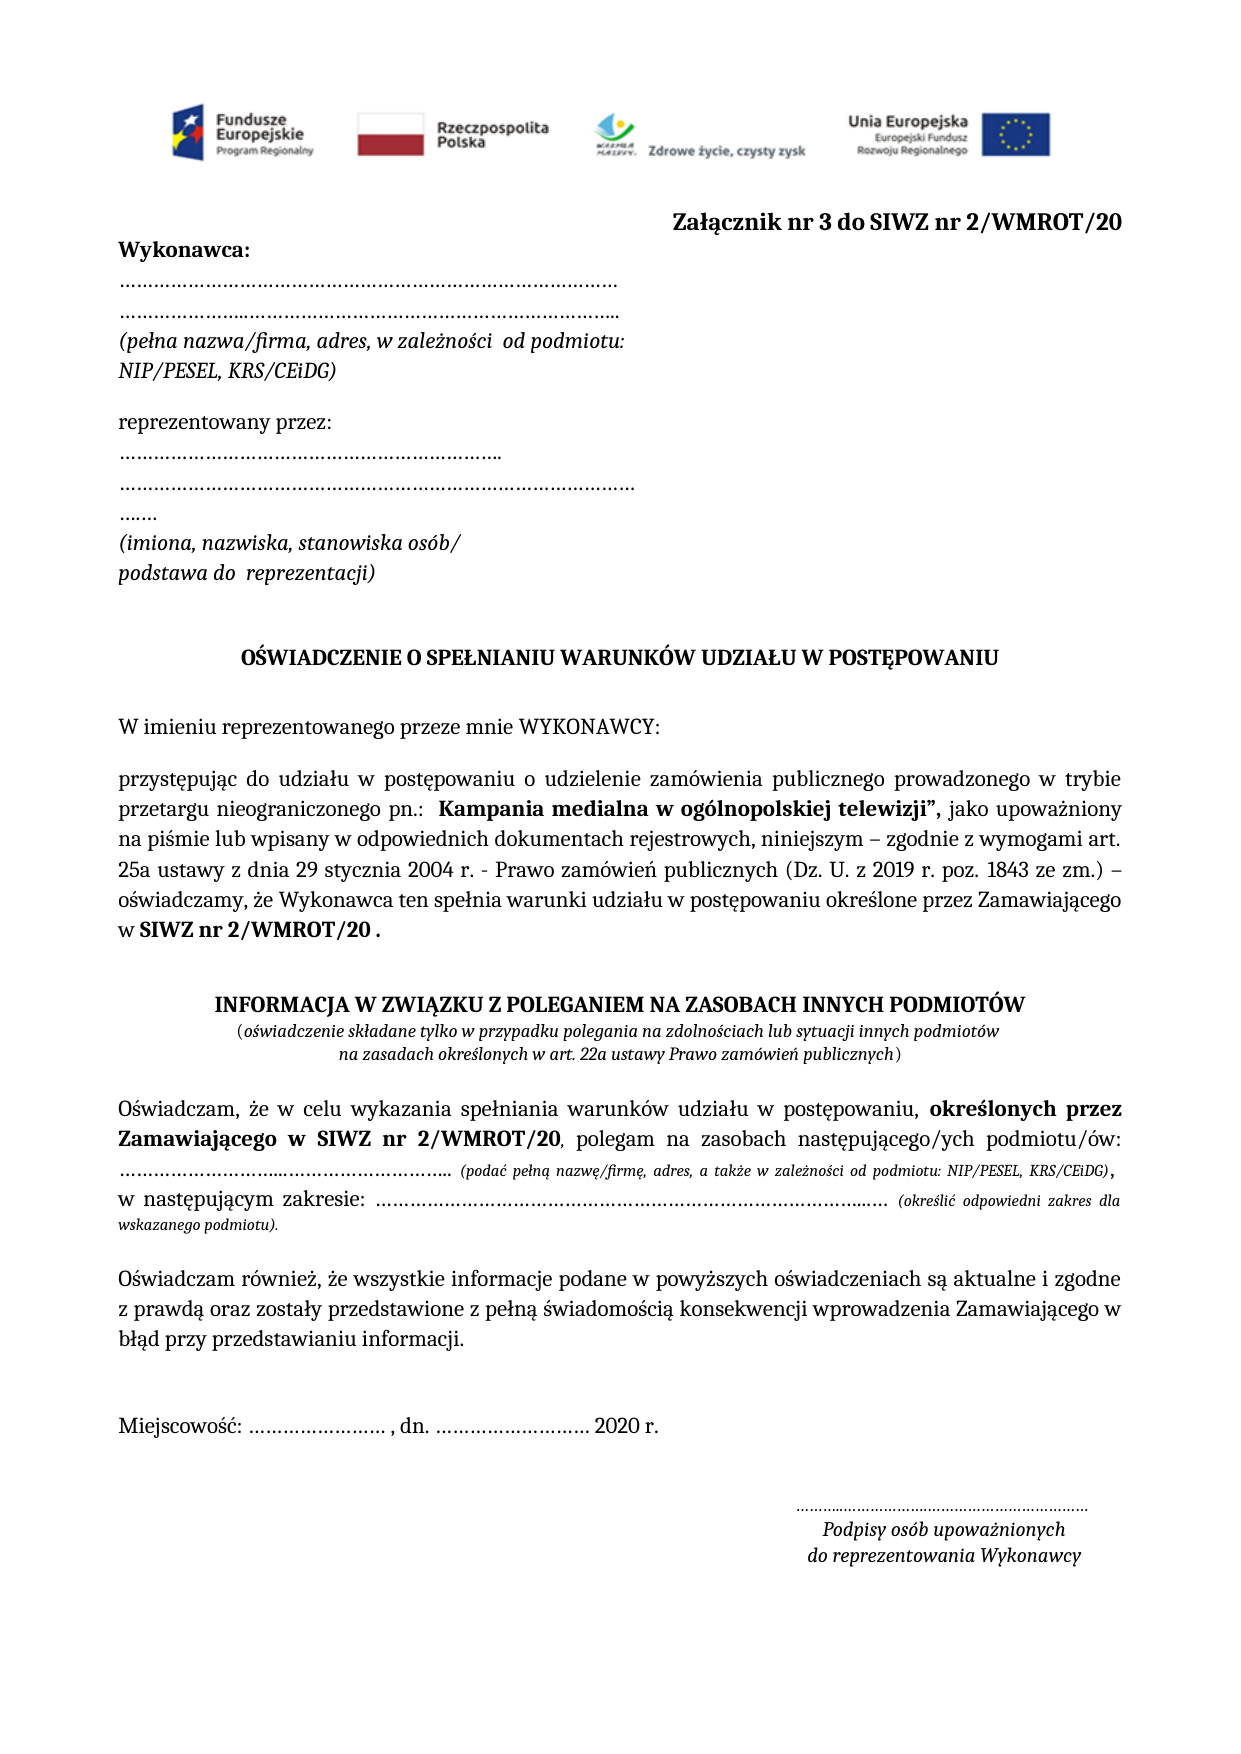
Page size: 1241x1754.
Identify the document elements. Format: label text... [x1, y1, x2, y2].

text Miejscowość: …………………… , dn. ……………………… 2020 r. [118, 1413, 1122, 1439]
text reprezentowany przez: [118, 409, 1122, 435]
text przystępując do udziału w postępowaniu o udzielenie zamówienia publicznego prowadzonego w trybie przetargu nieograniczonego pn.: Kampania medialna w ogólnopolskiej telewizji”, jako upoważniony na piśmie lub wpisany w odpowiednich dokumentach rejestrowych, niniejszym – zgodnie z wymogami art. 25a ustawy z dnia 29 stycznia 2004 r. - Prawo zamówień publicznych (Dz. U. z 2019 r. poz. 1843 ze zm.) – oświadczamy, że Wykonawca ten spełnia warunki udziału w postępowaniu określone przez Zamawiającego w SIWZ nr 2/WMROT/20 . [118, 766, 1122, 943]
text ………..……………….……………………………… [118, 1495, 1122, 1516]
text Podpisy osób upoważnionych [768, 1518, 1122, 1542]
text Oświadczam również, że wszystkie informacje podane w powyższych oświadczeniach są aktualne i zgodne z prawdą oraz zostały przedstawione z pełną świadomością konsekwencji wprowadzenia Zamawiającego w błąd przy przedstawianiu informacji. [118, 1266, 1122, 1352]
text OŚWIADCZENIE O SPEŁNIANIU WARUNKÓW UDZIAŁU W POSTĘPOWANIU [118, 644, 1122, 671]
text W imieniu reprezentowanego przeze mnie WYKONAWCY: [118, 714, 1122, 740]
text (imiona, nazwiska, stanowiska osób/ [118, 530, 650, 556]
text do reprezentowania Wykonawcy [768, 1544, 1122, 1568]
text podstawa do reprezentacji) [118, 560, 650, 586]
text ………………………………………………………………………………………………..……………………………………………………….. [118, 267, 635, 324]
text Oświadczam, że w celu wykazania spełniania warunków udziału w postępowaniu, określonych przez Zamawiającego w SIWZ nr 2/WMROT/20, polegam na zasobach następującego/ych podmiotu/ów: ………………………...……………………….. (podać pełną nazwę/firmę, adres, a także w zależności od podmiotu: NIP/PESEL, KRS/CEiDG), w następującym zakresie: …………………………………………………………………………...… (określić odpowiedni zakres dla wskazanego podmiotu). [118, 1095, 1122, 1234]
text Załącznik nr 3 do SIWZ nr 2/WMROT/20 [118, 208, 1122, 237]
text Wykonawca: [118, 237, 1122, 263]
text (pełna nazwa/firma, adres, w zależności od podmiotu: NIP/PESEL, KRS/CEiDG) [118, 328, 650, 384]
text (oświadczenie składane tylko w przypadku polegania na zdolnościach lub sytuacji innych podmiotów na zasadach określonych w art. 22a ustawy Prawo zamówień publicznych) [118, 1021, 1122, 1065]
picture [140, 86, 1086, 179]
text INFORMACJA W ZWIĄZKU Z POLEGANIEM NA ZASOBACH INNYCH PODMIOTÓW [118, 992, 1122, 1018]
text ………………………………………………………….………………………………………………………………………………….… [118, 439, 650, 526]
